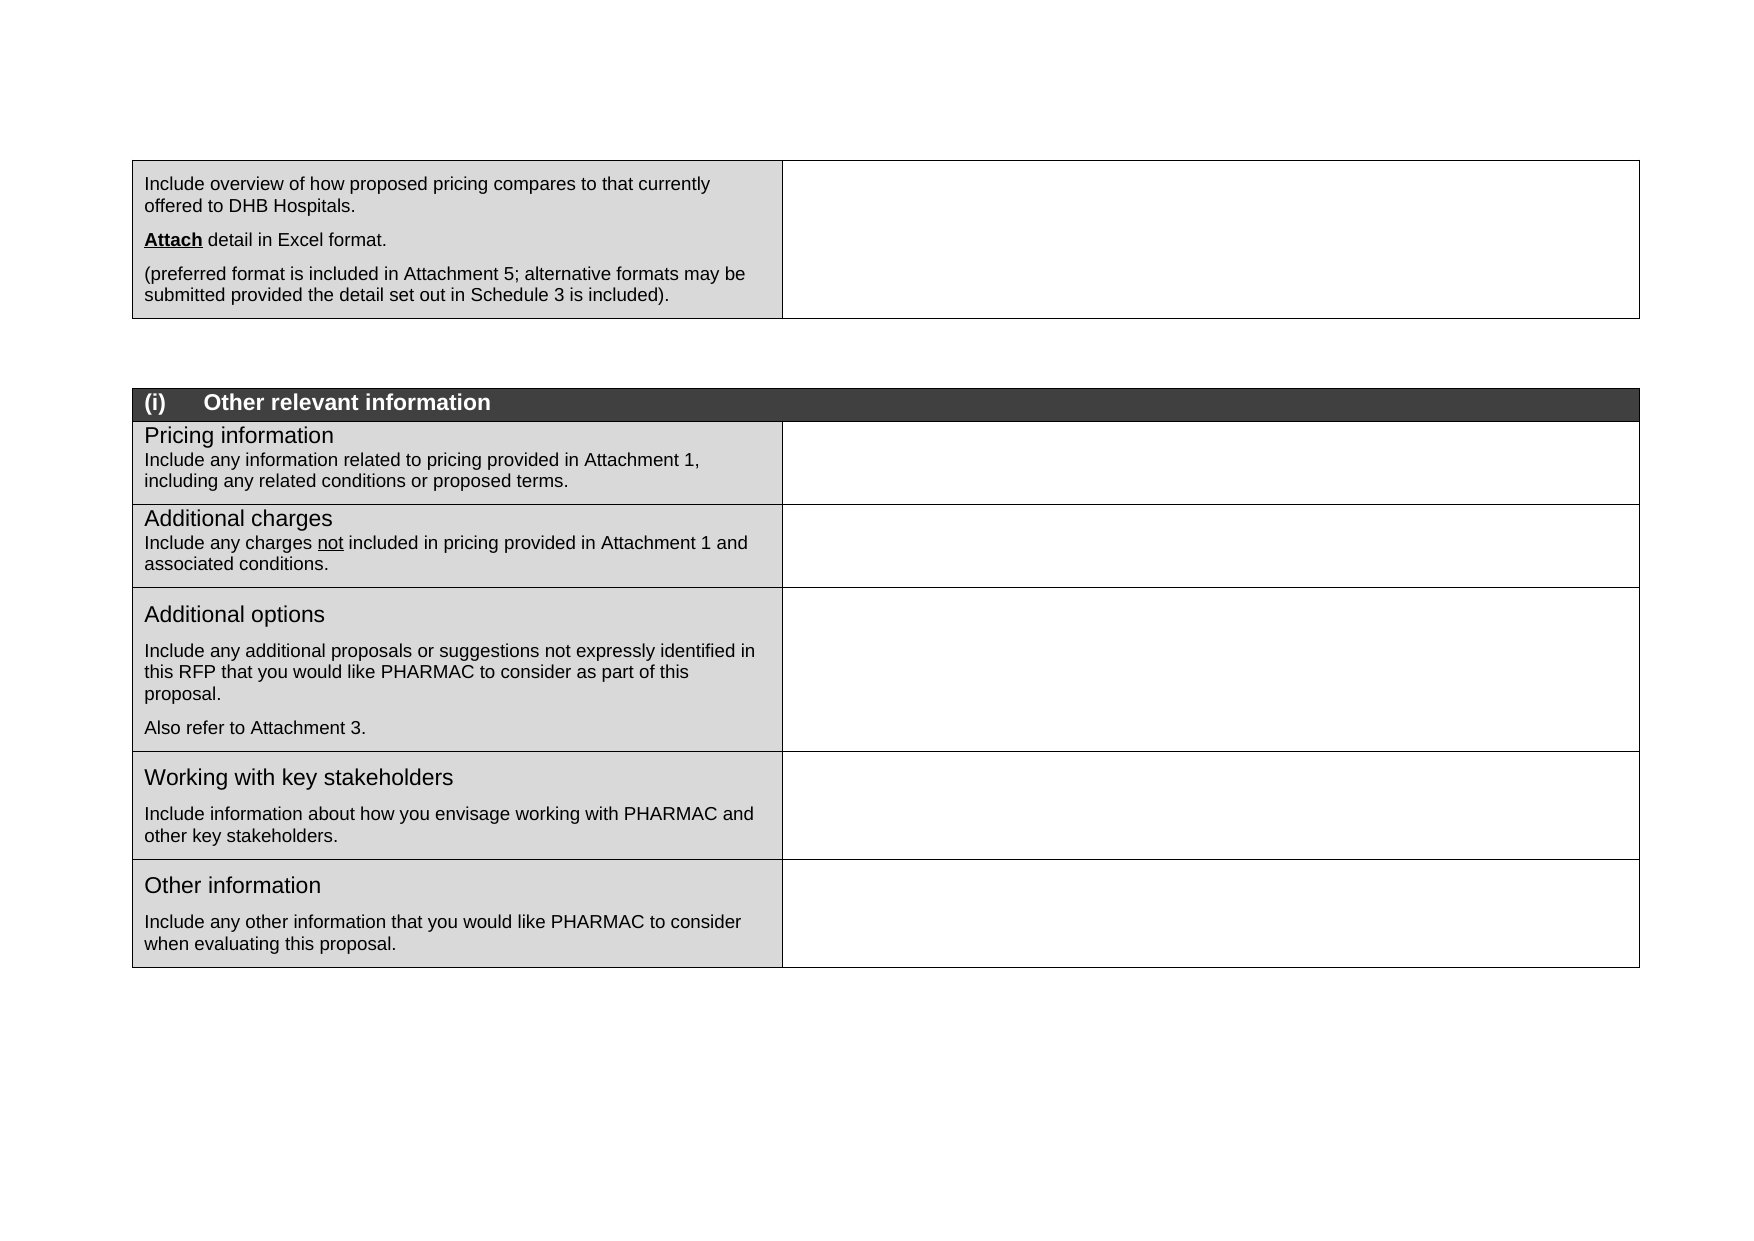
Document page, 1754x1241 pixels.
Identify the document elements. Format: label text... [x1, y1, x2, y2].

table_cell Pricing information Include any information related to pricing provided in Attachment 1, including any related conditions or proposed terms. [133, 422, 782, 504]
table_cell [783, 161, 1639, 318]
table_header Other relevant information [133, 389, 1639, 421]
table_cell Additional options Include any additional proposals or suggestions not expressly identified in this RFP that you would like PHARMAC to consider as part of this proposal. Also refer to Attachment 3. [133, 588, 782, 751]
table_cell [783, 588, 1639, 751]
table_cell [783, 860, 1639, 967]
table_cell Additional charges Include any charges not included in pricing provided in Attachment 1 and associated conditions. [133, 505, 782, 587]
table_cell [133, 161, 782, 318]
table_cell [783, 505, 1639, 587]
table_cell [783, 752, 1639, 859]
table_cell [783, 422, 1639, 504]
table_cell Working with key stakeholders Include information about how you envisage working with PHARMAC and other key stakeholders. [133, 752, 782, 859]
table_cell Other information Include any other information that you would like PHARMAC to consider when evaluating this proposal. [133, 860, 782, 967]
